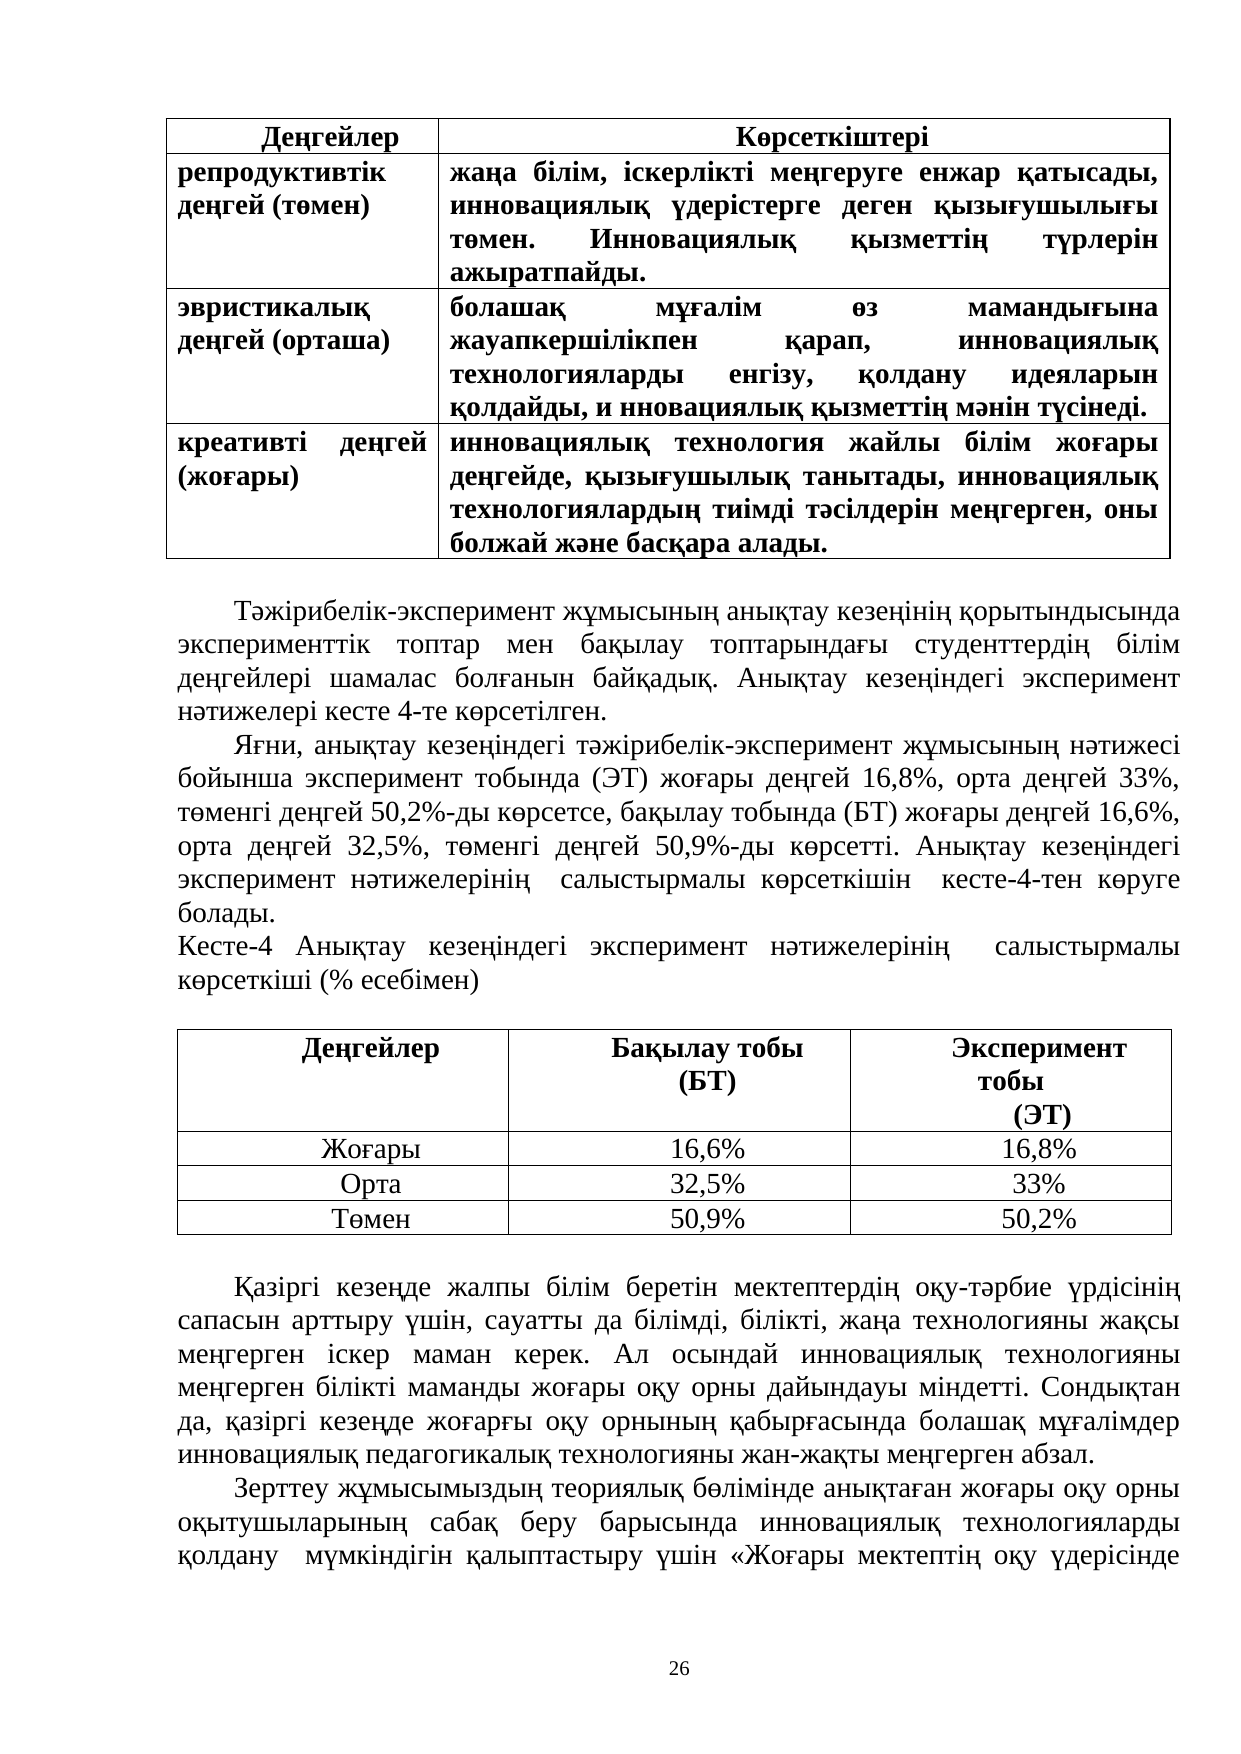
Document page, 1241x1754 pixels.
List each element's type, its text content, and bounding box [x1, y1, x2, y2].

table_header Эксперимент тобы (ЭТ) [851, 1030, 1171, 1131]
text Кесте-4 Анықтау кезеңіндегі эксперимент нәтижелерінің салыстырмалы көрсеткіші (% есебімен) [177, 928, 1181, 995]
table_header Деңгейлер [167, 119, 438, 153]
table_cell 16,6% [509, 1132, 850, 1165]
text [177, 1470, 1181, 1571]
table_cell эвристикалық деңгей (орташа) [167, 289, 438, 423]
text Тәжірибелік-эксперимент жұмысының анықтау кезеңінің қорытындысында эксперименттік топтар мен бақылау топтарындағы студенттердің білім деңгейлері шамалас болғанын байқадық. Анықтау кезеңіндегі эксперимент нәтижелері кесте 4-те көрсетілген. [177, 593, 1181, 727]
table_cell Төмен [178, 1201, 508, 1234]
table_cell жаңа білім, іскерлікті меңгеруге енжар қатысады, инновациялық үдерістерге деген қызығушылығы төмен. Инновациялық қызметтің түрлерін ажыратпайды. [439, 154, 1169, 288]
table_cell Жоғары [178, 1132, 508, 1165]
table_cell Орта [178, 1166, 508, 1200]
table_cell инновациялық технология жайлы білім жоғары деңгейде, қызығушылық танытады, инновациялық технологиялардың тиімді тәсілдерін меңгерген, оны болжай және басқара алады. [439, 424, 1169, 558]
table_cell 50,9% [509, 1201, 850, 1234]
table_cell 16,8% [851, 1132, 1171, 1165]
table_cell болашақ мұғалім өз мамандығына жауапкершілікпен қарап, инновациялық технологияларды енгізу, қолдану идеяларын қолдайды, и нновациялық қызметтің мәнін түсінеді. [439, 289, 1169, 423]
table_cell креативті деңгей (жоғары) [167, 424, 438, 558]
table_cell 32,5% [509, 1166, 850, 1200]
table_cell репродуктивтік деңгей (төмен) [167, 154, 438, 288]
table_cell 50,2% [851, 1201, 1171, 1234]
table_cell 33% [851, 1166, 1171, 1200]
text Яғни, анықтау кезеңіндегі тәжірибелік-эксперимент жұмысының нәтижесі бойынша эксперимент тобында (ЭТ) жоғары деңгей 16,8%, орта деңгей 33%, төменгі деңгей 50,2%-ды көрсетсе, бақылау тобында (БТ) жоғары деңгей 16,6%, орта деңгей 32,5%, төменгі деңгей 50,9%-ды көрсетті. Анықтау кезеңіндегі эксперимент нәтижелерінің салыстырмалы көрсеткішін кесте-4-тен көруге болады. [177, 727, 1181, 928]
table_header Деңгейлер [178, 1030, 508, 1131]
text Қазіргі кезеңде жалпы білім беретін мектептердің оқу-тәрбие үрдісінің сапасын арттыру үшін, сауатты да білімді, білікті, жаңа технологияны жақсы меңгерген іскер маман керек. Ал осындай инновациялық технологияны меңгерген білікті маманды жоғары оқу орны дайындауы міндетті. Сондықтан да, қазіргі кезеңде жоғарғы оқу орнының қабырғасында болашақ мұғалімдер инновациялық педагогикалық технологияны жан-жақты меңгерген абзал. [177, 1269, 1181, 1470]
table_header Көрсеткіштері [439, 119, 1169, 153]
table_header Бақылау тобы (БТ) [509, 1030, 850, 1131]
